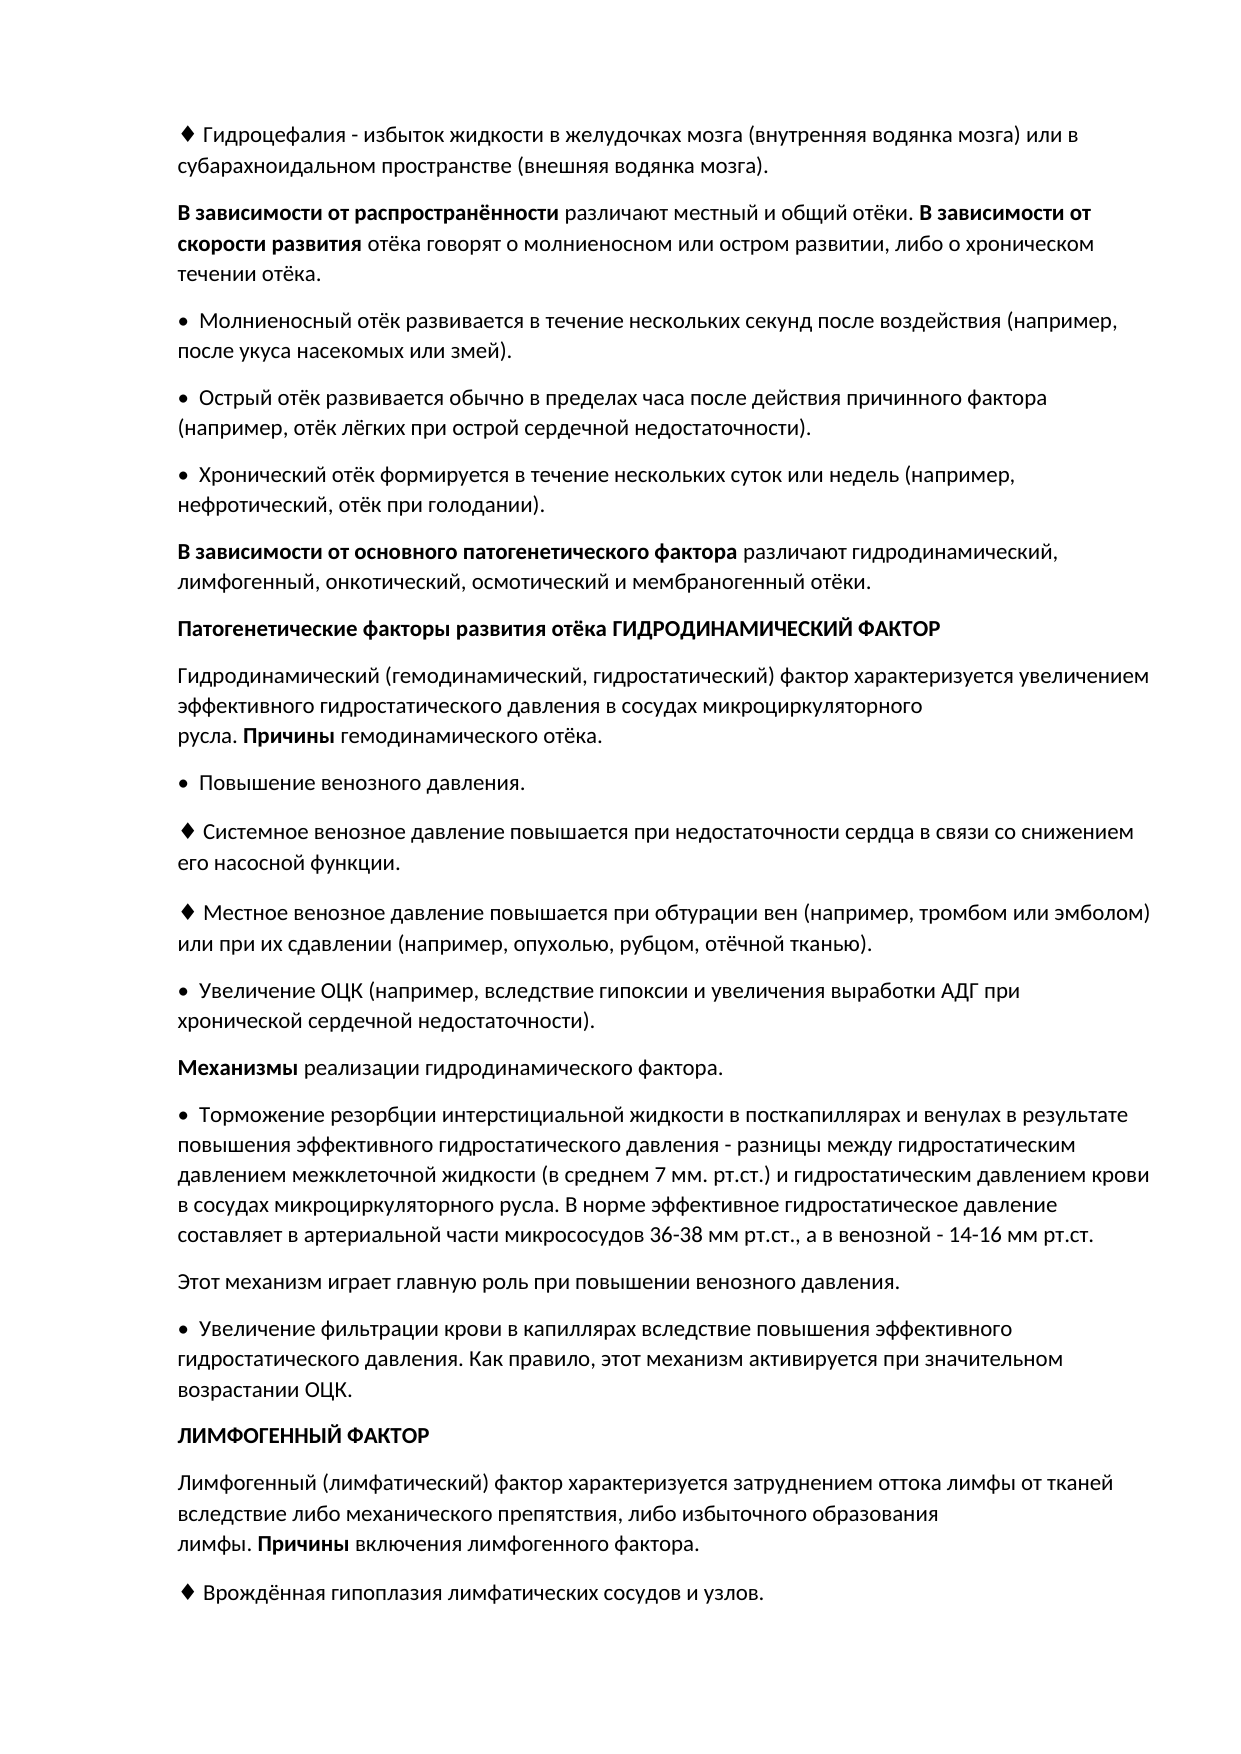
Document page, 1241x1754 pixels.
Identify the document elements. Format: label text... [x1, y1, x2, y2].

text • Хронический отёк формируется в течение нескольких суток или недель (например, нефротический, отёк при голодании). [177, 460, 1152, 518]
text В зависимости от основного патогенетического фактора различают гидродинамический, лимфогенный, онкотический, осмотический и мембраногенный отёки. [177, 537, 1152, 595]
text • Молниеносный отёк развивается в течение нескольких секунд после воздействия (например, после укуса насекомых или змей). [177, 306, 1152, 364]
text Этот механизм играет главную роль при повышении венозного давления. [177, 1267, 1152, 1295]
text ♦ Гидроцефалия - избыток жидкости в желудочках мозга (внутренняя водянка мозга) или в субарахноидальном пространстве (внешняя водянка мозга). [177, 118, 1152, 179]
text ♦ Местное венозное давление повышается при обтурации вен (например, тромбом или эмболом) или при их сдавлении (например, опухолью, рубцом, отёчной тканью). [177, 895, 1152, 957]
text В зависимости от распространённости различают местный и общий отёки. В зависимости от скорости развития отёка говорят о молниеносном или остром развитии, либо о хроническом течении отёка. [177, 198, 1152, 287]
text • Торможение резорбции интерстициальной жидкости в посткапиллярах и венулах в результате повышения эффективного гидростатического давления - разницы между гидростатическим давлением межклеточной жидкости (в среднем 7 мм. рт.ст.) и гидростатическим давлением крови в сосудах микроциркуляторного русла. В норме эффективное гидростатическое давление составляет в артериальной части микрососудов 36-38 мм рт.ст., а в венозной - 14-16 мм рт.ст. [177, 1100, 1152, 1248]
text • Острый отёк развивается обычно в пределах часа после действия причинного фактора (например, отёк лёгких при острой сердечной недостаточности). [177, 383, 1152, 441]
text Механизмы реализации гидродинамического фактора. [177, 1053, 1152, 1081]
text Патогенетические факторы развития отёка ГИДРОДИНАМИЧЕСКИЙ ФАКТОР [177, 614, 1152, 642]
text Лимфогенный (лимфатический) фактор характеризуется затруднением оттока лимфы от тканей вследствие либо механического препятствия, либо избыточного образования лимфы. Причины включения лимфогенного фактора. [177, 1468, 1152, 1557]
text • Увеличение ОЦК (например, вследствие гипоксии и увеличения выработки АДГ при хронической сердечной недостаточности). [177, 976, 1152, 1034]
text ЛИМФОГЕННЫЙ ФАКТОР [177, 1422, 1152, 1449]
text • Повышение венозного давления. [177, 768, 1152, 796]
text ♦ Врождённая гипоплазия лимфатических сосудов и узлов. [177, 1576, 1152, 1607]
text Гидродинамический (гемодинамический, гидростатический) фактор характеризуется увеличением эффективного гидростатического давления в сосудах микроциркуляторного русла. Причины гемодинамического отёка. [177, 661, 1152, 749]
text ♦ Системное венозное давление повышается при недостаточности сердца в связи со снижением его насосной функции. [177, 815, 1152, 877]
text • Увеличение фильтрации крови в капиллярах вследствие повышения эффективного гидростатического давления. Как правило, этот механизм активируется при значительном возрастании ОЦК. [177, 1314, 1152, 1403]
